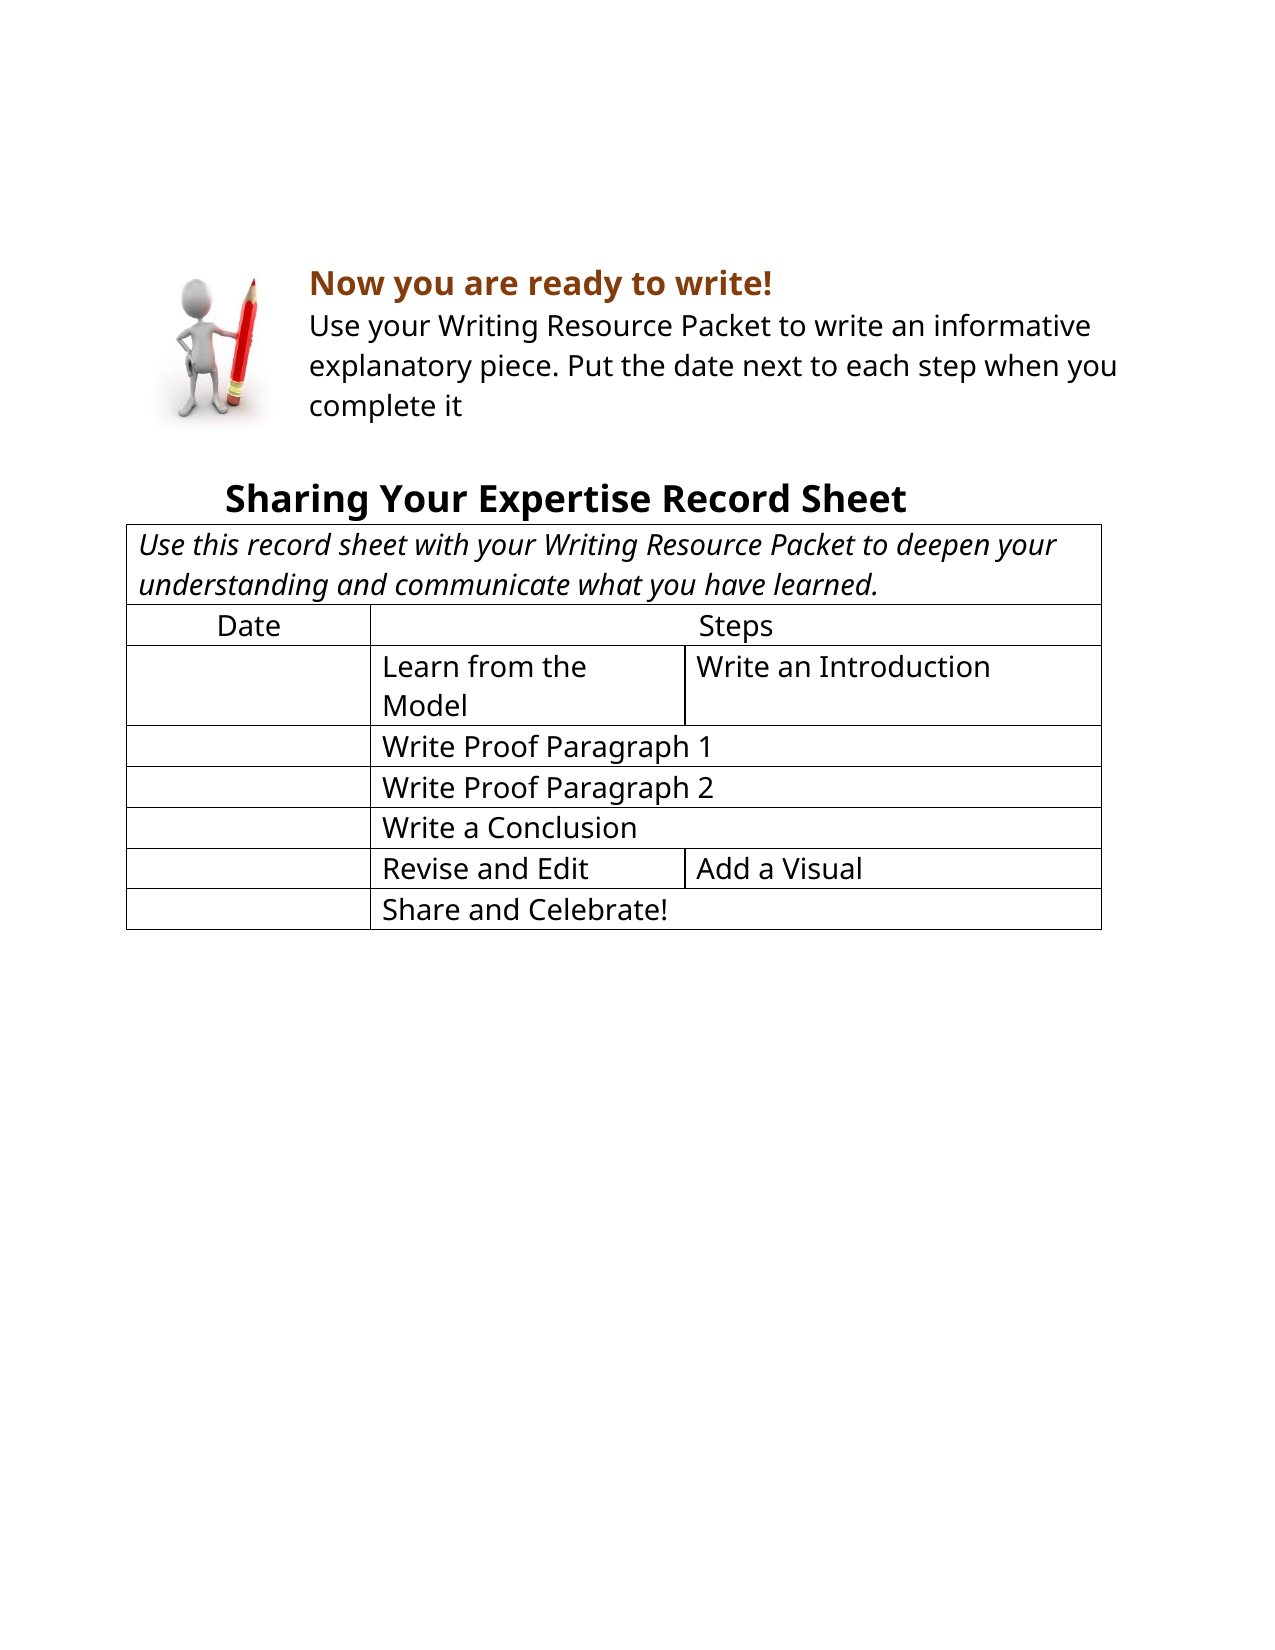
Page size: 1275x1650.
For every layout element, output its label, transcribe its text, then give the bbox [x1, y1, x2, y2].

table_cell Write Proof Paragraph 1 [371, 726, 1101, 766]
table_cell [127, 646, 370, 725]
picture [150, 269, 280, 433]
table_header Use this record sheet with your Writing Resource Packet to deepen your understanding and communicate what you have learned. [127, 525, 1101, 604]
table_cell [127, 726, 370, 766]
table_cell [127, 767, 370, 807]
table_cell Learn from the Model [371, 646, 684, 725]
table_cell Write an Introduction [686, 646, 1101, 725]
table_cell Date [127, 605, 370, 645]
table_cell Add a Visual [686, 849, 1101, 888]
table_cell Write a Conclusion [371, 808, 1101, 847]
table_cell Write Proof Paragraph 2 [371, 767, 1101, 807]
table_cell Revise and Edit [371, 849, 684, 888]
table_cell [127, 889, 370, 929]
table_cell Share and Celebrate! [371, 889, 1101, 929]
table_cell [127, 808, 370, 847]
table_cell [127, 849, 370, 888]
text Sharing Your Expertise Record Sheet [225, 473, 1125, 524]
table_cell Steps [371, 605, 1101, 645]
